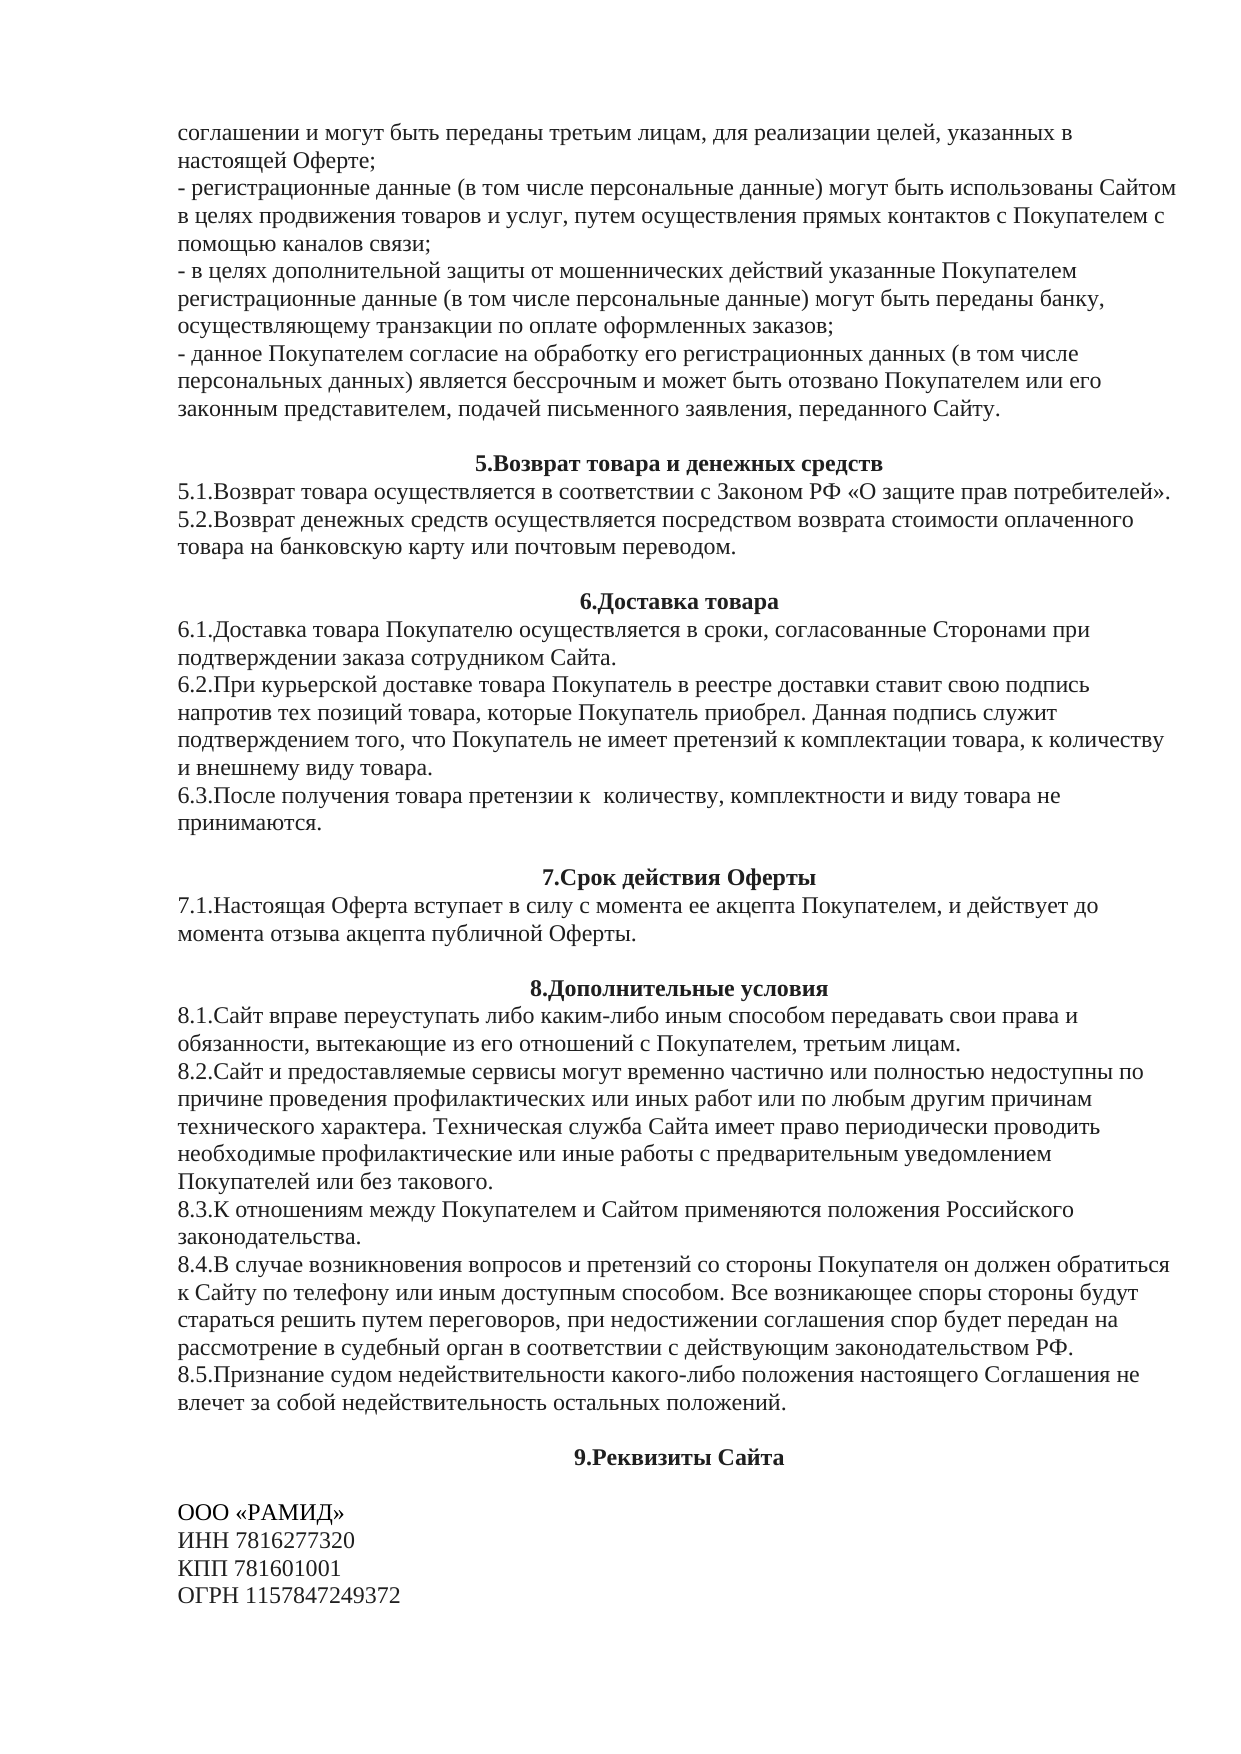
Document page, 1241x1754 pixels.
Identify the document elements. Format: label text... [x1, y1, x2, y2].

text 8.5.Признание судом недействительности какого-либо положения настоящего Соглашения не влечет за собой недействительность остальных положений. [177, 1360, 1181, 1416]
text 6.1.Доставка товара Покупателю осуществляется в сроки, согласованные Сторонами при подтверждении заказа сотрудником Сайта. [177, 615, 1181, 670]
text 8.Дополнительные условия [177, 974, 1181, 1001]
text 5.1.Возврат товара осуществляется в соответствии с Законом РФ «О защите прав потребителей». [177, 477, 1181, 504]
text 8.1.Сайт вправе переуступать либо каким-либо иным способом передавать свои права и обязанности, вытекающие из его отношений с Покупателем, третьим лицам. [177, 1001, 1181, 1057]
text 6.2.При курьерской доставке товара Покупатель в реестре доставки ставит свою подпись напротив тех позиций товара, которые Покупатель приобрел. Данная подпись служит подтверждением того, что Покупатель не имеет претензий к комплектации товара, к количеству и внешнему виду товара. [177, 670, 1181, 781]
text 6.Доставка товара [177, 587, 1181, 615]
text ИНН 7816277320 [177, 1526, 1181, 1553]
text 6.3.После получения товара претензии к количеству, комплектности и виду товара не принимаются. [177, 781, 1181, 836]
text - в целях дополнительной защиты от мошеннических действий указанные Покупателем регистрационные данные (в том числе персональные данные) могут быть переданы банку, осуществляющему транзакции по оплате оформленных заказов; [177, 256, 1181, 339]
text 8.4.В случае возникновения вопросов и претензий со стороны Покупателя он должен обратиться к Сайту по телефону или иным доступным способом. Все возникающее споры стороны будут стараться решить путем переговоров, при недостижении соглашения спор будет передан на рассмотрение в судебный орган в соответствии с действующим законодательством РФ. [177, 1250, 1181, 1360]
text 7.1.Настоящая Оферта вступает в силу с момента ее акцепта Покупателем, и действует до момента отзыва акцепта публичной Оферты. [177, 891, 1181, 946]
text 9.Реквизиты Сайта [177, 1443, 1181, 1471]
text 7.Срок действия Оферты [177, 863, 1181, 891]
text 8.3.К отношениям между Покупателем и Сайтом применяются положения Российского законодательства. [177, 1195, 1181, 1250]
text КПП 781601001 [177, 1553, 1181, 1581]
text - данное Покупателем согласие на обработку его регистрационных данных (в том числе персональных данных) является бессрочным и может быть отозвано Покупателем или его законным представителем, подачей письменного заявления, переданного Сайту. [177, 339, 1181, 422]
text 8.2.Сайт и предоставляемые сервисы могут временно частично или полностью недоступны по причине проведения профилактических или иных работ или по любым другим причинам технического характера. Техническая служба Сайта имеет право периодически проводить необходимые профилактические или иные работы с предварительным уведомлением Покупателей или без такового. [177, 1057, 1181, 1195]
text 5.Возврат товара и денежных средств [177, 449, 1181, 477]
text ООО «РАМИД» [177, 1498, 1181, 1526]
text ОГРН 1157847249372 [177, 1581, 1181, 1609]
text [177, 118, 1181, 173]
text - регистрационные данные (в том числе персональные данные) могут быть использованы Сайтом в целях продвижения товаров и услуг, путем осуществления прямых контактов с Покупателем с помощью каналов связи; [177, 173, 1181, 256]
text 5.2.Возврат денежных средств осуществляется посредством возврата стоимости оплаченного товара на банковскую карту или почтовым переводом. [177, 504, 1181, 560]
